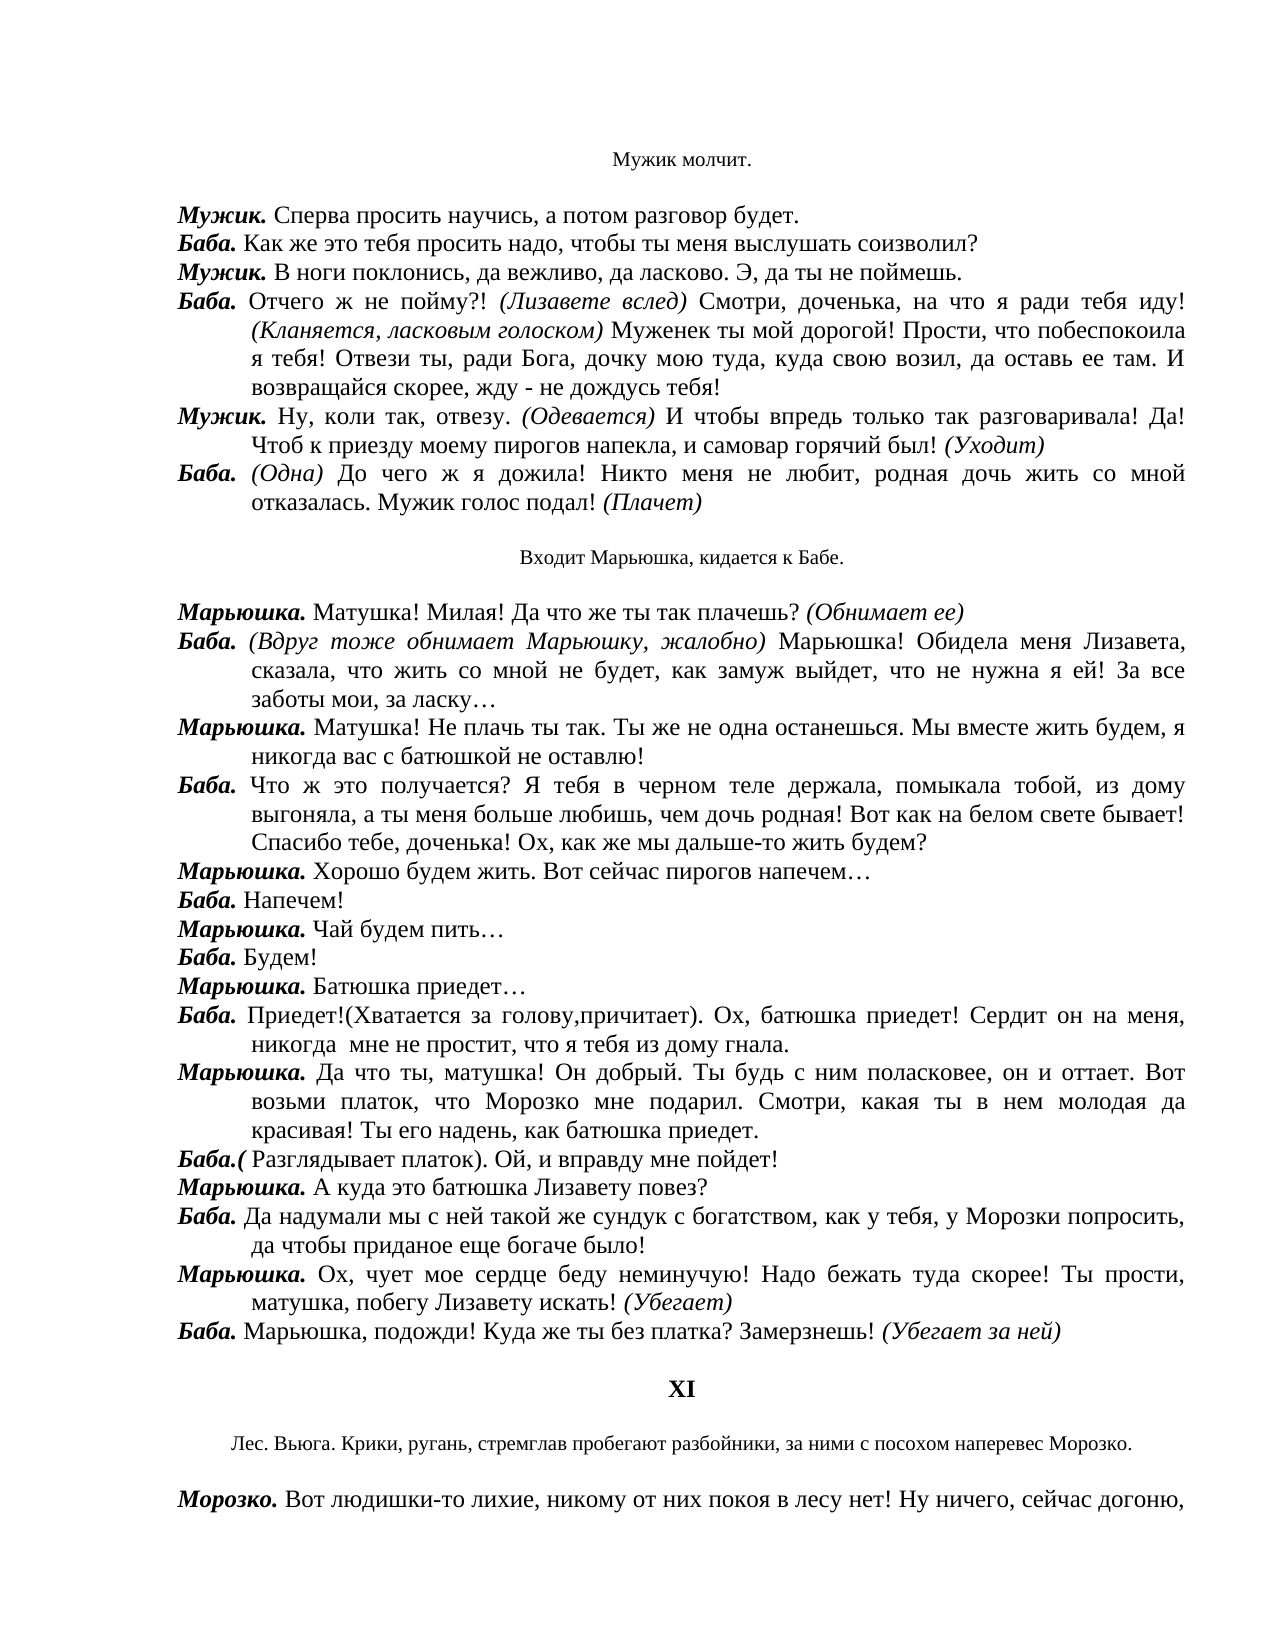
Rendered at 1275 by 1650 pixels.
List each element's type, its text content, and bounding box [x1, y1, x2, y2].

text Баба. (Одна) До чего ж я дожила! Никто меня не любит, родная дочь жить со мной отказалась. Мужик голос подал! (Плачет) [177, 458, 1186, 516]
text Баба. Как же это тебя просить надо, чтобы ты меня выслушать соизволил? [177, 228, 1186, 257]
text Марьюшка. Чай будем пить… [177, 914, 1186, 942]
text Мужик. В ноги поклонись, да вежливо, да ласково. Э, да ты не поймешь. [177, 257, 1186, 286]
text Марьюшка. А куда это батюшка Лизавету повез? [177, 1172, 1186, 1201]
text Марьюшка. Хорошо будем жить. Вот сейчас пирогов напечем… [177, 856, 1186, 885]
text Входит Марьюшка, кидается к Бабе. [177, 545, 1186, 569]
text Баба.( Разглядывает платок). Ой, и вправду мне пойдет! [177, 1144, 1186, 1172]
text Лес. Вьюга. Крики, ругань, стремглав пробегают разбойники, за ними с посохом наперевес Морозко. [177, 1431, 1186, 1455]
text Баба. Приедет!(Хватается за голову,причитает). Ох, батюшка приедет! Сердит он на меня, никогда мне не простит, что я тебя из дому гнала. [177, 1000, 1186, 1057]
text Баба. Напечем! [177, 885, 1186, 914]
text Баба. Отчего ж не пойму?! (Лизавете вслед) Смотри, доченька, на что я ради тебя иду! (Кланяется, ласковым голоском) Муженек ты мой дорогой! Прости, что побеспокоила я тебя! Отвези ты, ради Бога, дочку мою туда, куда свою возил, да оставь ее там. И возвращайся скорее, жду - не дождусь тебя! [177, 286, 1186, 401]
text Баба. (Вдруг тоже обнимает Марьюшку, жалобно) Марьюшка! Обидела меня Лизавета, сказала, что жить со мной не будет, как замуж выйдет, что не нужна я ей! За все заботы мои, за ласку… [177, 626, 1186, 712]
text Марьюшка. Ох, чует мое сердце беду неминучую! Надо бежать туда скорее! Ты прости, матушка, побегу Лизавету искать! (Убегает) [177, 1259, 1186, 1316]
text Мужик молчит. [177, 147, 1186, 171]
text Марьюшка. Матушка! Не плачь ты так. Ты же не одна останешься. Мы вместе жить будем, я никогда вас с батюшкой не оставлю! [177, 712, 1186, 770]
text Марьюшка. Батюшка приедет… [177, 971, 1186, 1000]
text Мужик. Ну, коли так, отвезу. (Одевается) И чтобы впредь только так разговаривала! Да! Чтоб к приезду моему пирогов напекла, и самовар горячий был! (Уходит) [177, 401, 1186, 458]
text Марьюшка. Да что ты, матушка! Он добрый. Ты будь с ним поласковее, он и оттает. Вот возьми платок, что Морозко мне подарил. Смотри, какая ты в нем молодая да красивая! Ты его надень, как батюшка приедет. [177, 1057, 1186, 1144]
text Баба. Будем! [177, 942, 1186, 971]
text Марьюшка. Матушка! Милая! Да что же ты так плачешь? (Обнимает ее) [177, 597, 1186, 626]
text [177, 1484, 1186, 1513]
text Баба. Что ж это получается? Я тебя в черном теле держала, помыкала тобой, из дому выгоняла, а ты меня больше любишь, чем дочь родная! Вот как на белом свете бывает! Спасибо тебе, доченька! Ох, как же мы дальше-то жить будем? [177, 770, 1186, 856]
text Баба. Марьюшка, подожди! Куда же ты без платка? Замерзнешь! (Убегает за ней) [177, 1316, 1186, 1345]
text XI [177, 1374, 1186, 1402]
text Мужик. Сперва просить научись, а потом разговор будет. [177, 200, 1186, 228]
text Баба. Да надумали мы с ней такой же сундук с богатством, как у тебя, у Морозки попросить, да чтобы приданое еще богаче было! [177, 1201, 1186, 1259]
